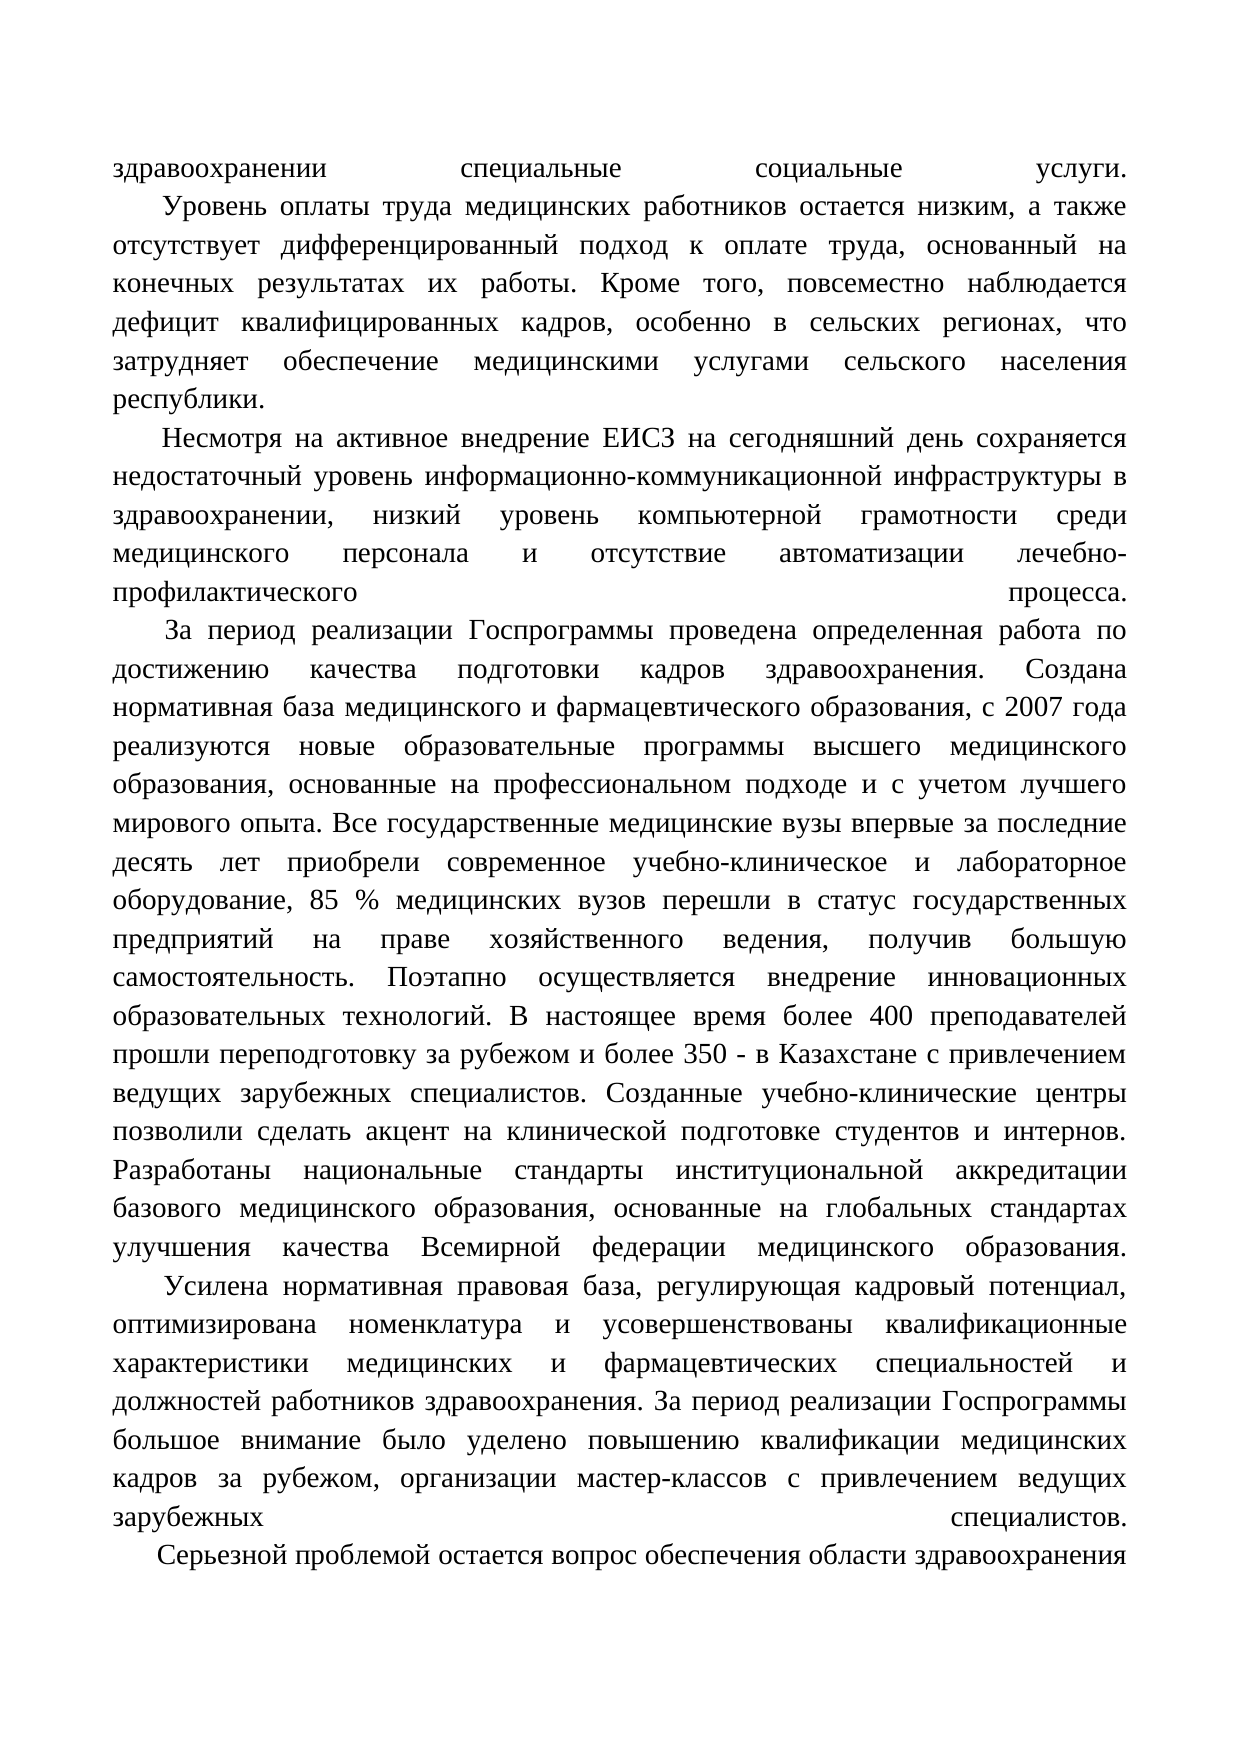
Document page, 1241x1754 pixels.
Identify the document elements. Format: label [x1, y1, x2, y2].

text [112, 150, 1128, 1571]
